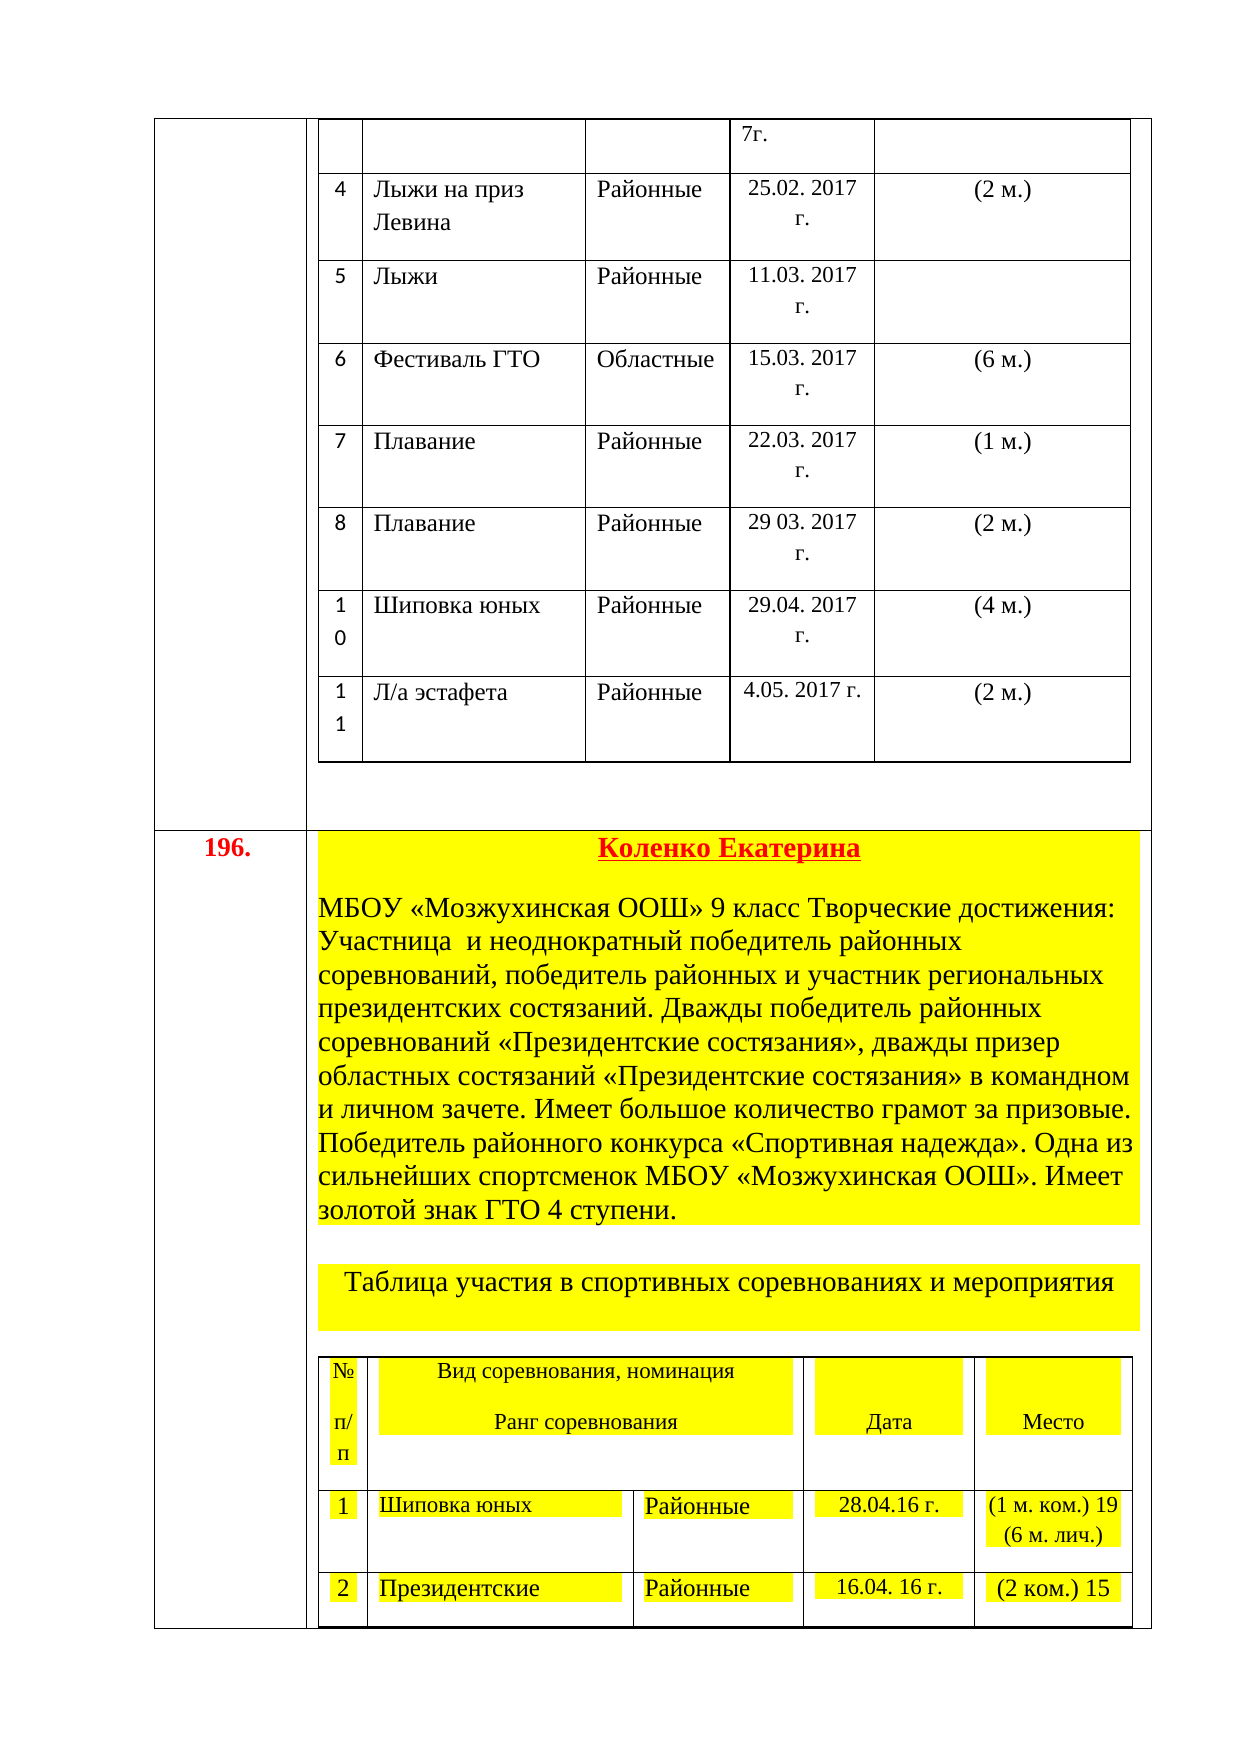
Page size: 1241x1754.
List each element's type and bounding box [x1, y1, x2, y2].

table_cell [155, 831, 306, 1627]
table_cell [307, 831, 1151, 1627]
table_cell [307, 119, 1151, 829]
table_cell [155, 119, 306, 829]
